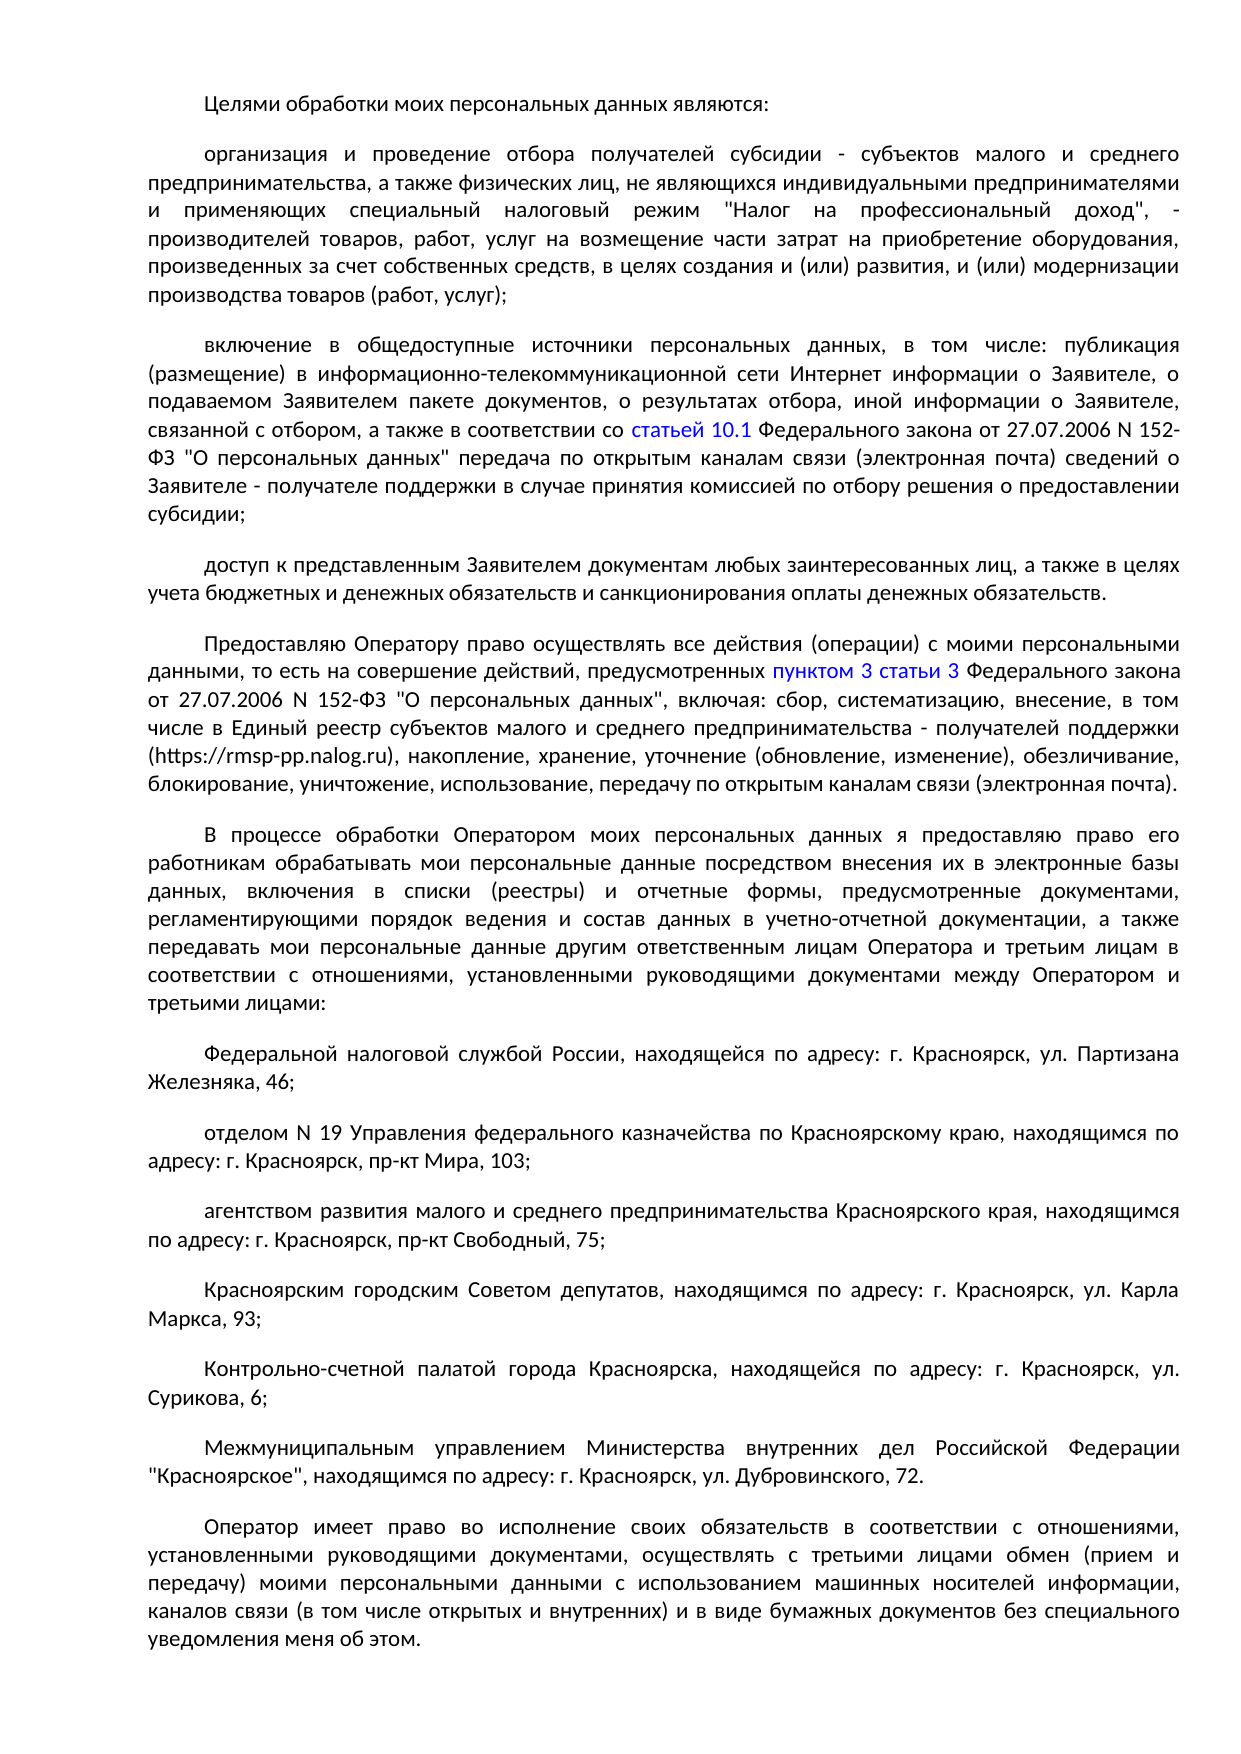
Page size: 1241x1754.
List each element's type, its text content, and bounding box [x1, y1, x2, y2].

text Контрольно-счетной палатой города Красноярска, находящейся по адресу: г. Красноярск, ул. Сурикова, 6; [148, 1354, 1181, 1411]
text агентством развития малого и среднего предпринимательства Красноярского края, находящимся по адресу: г. Красноярск, пр-кт Свободный, 75; [148, 1197, 1181, 1253]
text Красноярским городским Советом депутатов, находящимся по адресу: г. Красноярск, ул. Карла Маркса, 93; [148, 1276, 1181, 1332]
text организация и проведение отбора получателей субсидии - субъектов малого и среднего предпринимательства, а также физических лиц, не являющихся индивидуальными предпринимателями и применяющих специальный налоговый режим "Налог на профессиональный доход", - производителей товаров, работ, услуг на возмещение части затрат на приобретение оборудования, произведенных за счет собственных средств, в целях создания и (или) развития, и (или) модернизации производства товаров (работ, услуг); [148, 139, 1181, 308]
text доступ к представленным Заявителем документам любых заинтересованных лиц, а также в целях учета бюджетных и денежных обязательств и санкционирования оплаты денежных обязательств. [148, 550, 1181, 606]
text Оператор имеет право во исполнение своих обязательств в соответствии с отношениями, установленными руководящими документами, осуществлять с третьими лицами обмен (прием и передачу) моими персональными данными с использованием машинных носителей информации, каналов связи (в том числе открытых и внутренних) и в виде бумажных документов без специального уведомления меня об этом. [148, 1512, 1181, 1653]
text В процессе обработки Оператором моих персональных данных я предоставляю право его работникам обрабатывать мои персональные данные посредством внесения их в электронные базы данных, включения в списки (реестры) и отчетные формы, предусмотренные документами, регламентирующими порядок ведения и состав данных в учетно-отчетной документации, а также передавать мои персональные данные другим ответственным лицам Оператора и третьим лицам в соответствии с отношениями, установленными руководящими документами между Оператором и третьими лицами: [148, 820, 1181, 1016]
text Федеральной налоговой службой России, находящейся по адресу: г. Красноярск, ул. Партизана Железняка, 46; [148, 1039, 1181, 1095]
text включение в общедоступные источники персональных данных, в том числе: публикация (размещение) в информационно-телекоммуникационной сети Интернет информации о Заявителе, о подаваемом Заявителем пакете документов, о результатах отбора, иной информации о Заявителе, связанной с отбором, а также в соответствии со статьей 10.1 Федерального закона от 27.07.2006 N 152-ФЗ "О персональных данных" передача по открытым каналам связи (электронная почта) сведений о Заявителе - получателе поддержки в случае принятия комиссией по отбору решения о предоставлении субсидии; [148, 331, 1181, 527]
text Межмуниципальным управлением Министерства внутренних дел Российской Федерации "Красноярское", находящимся по адресу: г. Красноярск, ул. Дубровинского, 72. [148, 1433, 1181, 1489]
text Целями обработки моих персональных данных являются: [148, 89, 1181, 117]
text отделом N 19 Управления федерального казначейства по Красноярскому краю, находящимся по адресу: г. Красноярск, пр-кт Мира, 103; [148, 1118, 1181, 1174]
text Предоставляю Оператору право осуществлять все действия (операции) с моими персональными данными, то есть на совершение действий, предусмотренных пунктом 3 статьи 3 Федерального закона от 27.07.2006 N 152-ФЗ "О персональных данных", включая: сбор, систематизацию, внесение, в том числе в Единый реестр субъектов малого и среднего предпринимательства - получателей поддержки (https://rmsp-pp.nalog.ru), накопление, хранение, уточнение (обновление, изменение), обезличивание, блокирование, уничтожение, использование, передачу по открытым каналам связи (электронная почта). [148, 629, 1181, 797]
